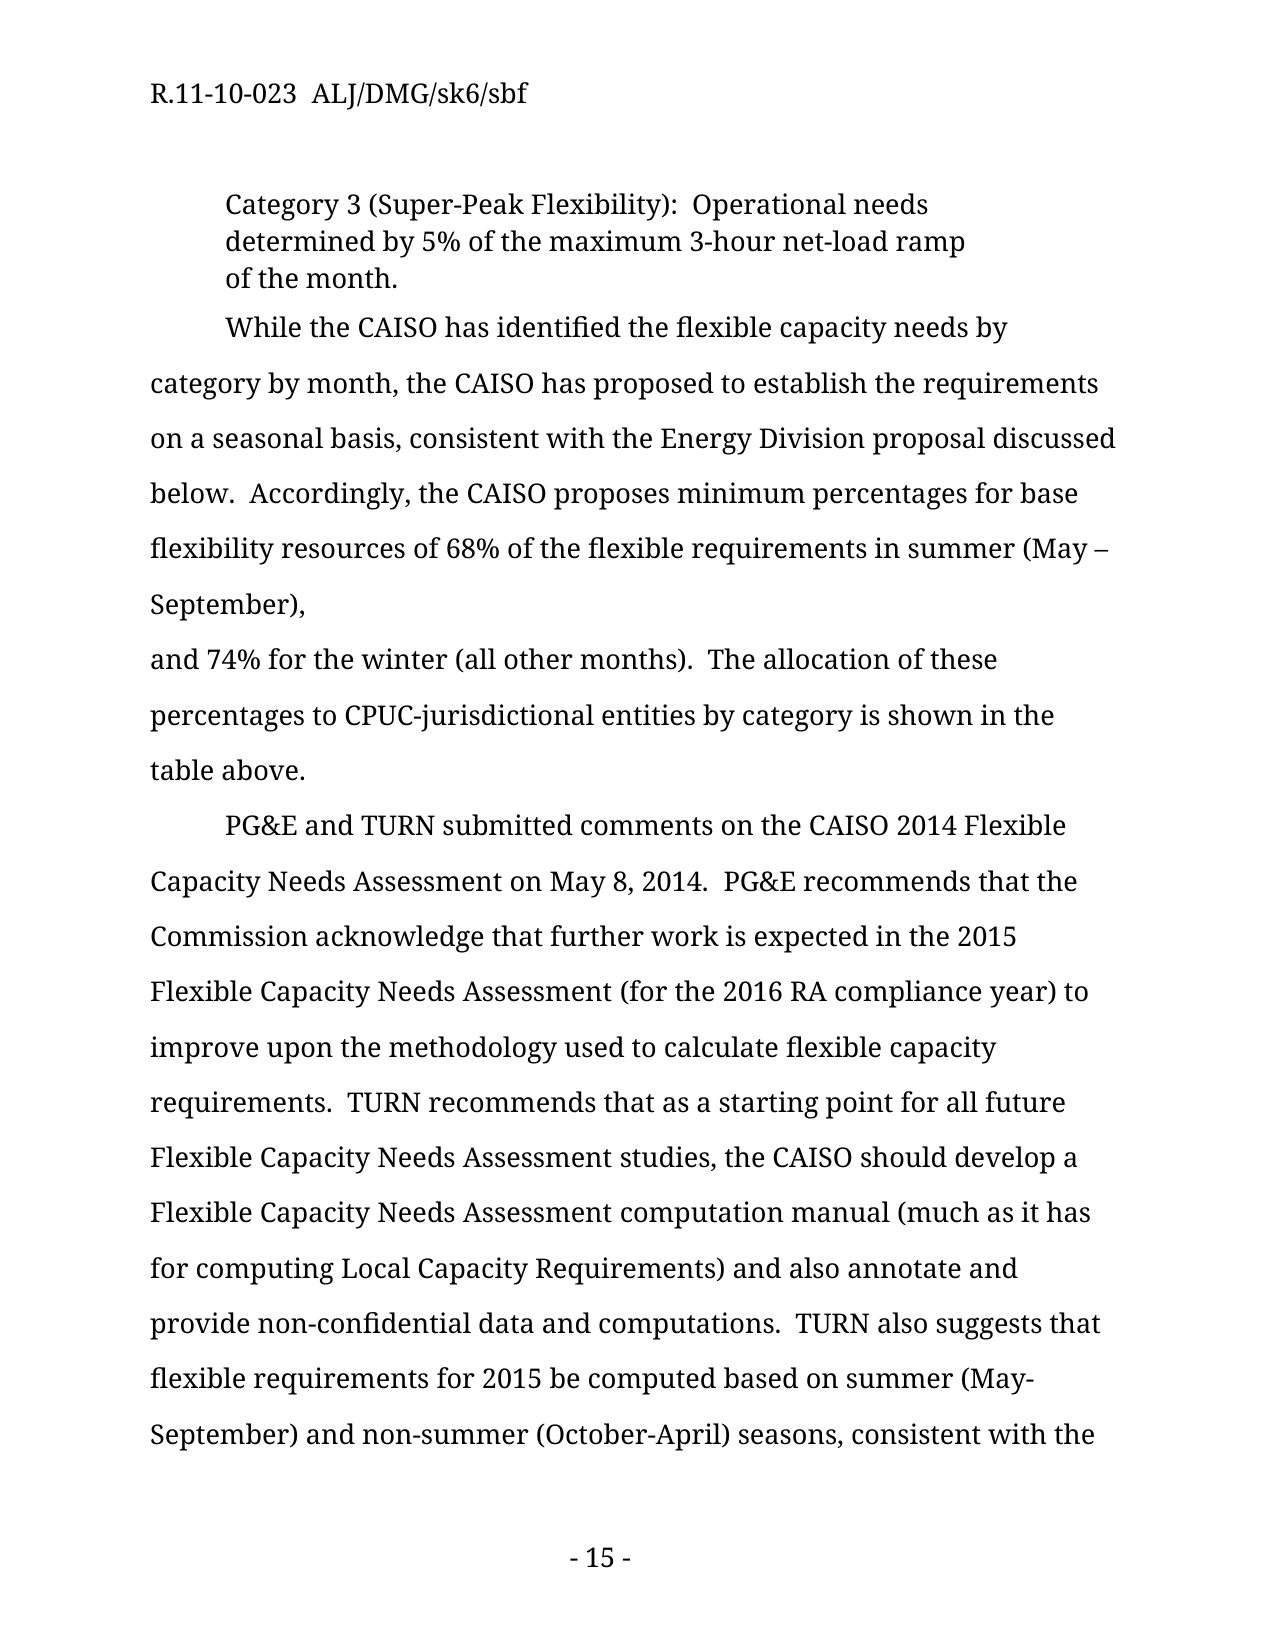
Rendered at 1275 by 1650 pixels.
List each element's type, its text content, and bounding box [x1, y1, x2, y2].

text While the CAISO has identified the flexible capacity needs by category by month, the CAISO has proposed to establish the requirements on a seasonal basis, consistent with the Energy Division proposal discussed below. Accordingly, the CAISO proposes minimum percentages for base flexibility resources of 68% of the flexible requirements in summer (May – September), and 74% for the winter (all other months). The allocation of these percentages to CPUC-jurisdictional entities by category is shown in the table above. [150, 309, 1125, 788]
text Category 3 (Super-Peak Flexibility): Operational needs determined by 5% of the maximum 3-hour net-load ramp of the month. [225, 186, 975, 296]
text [150, 807, 1125, 1452]
